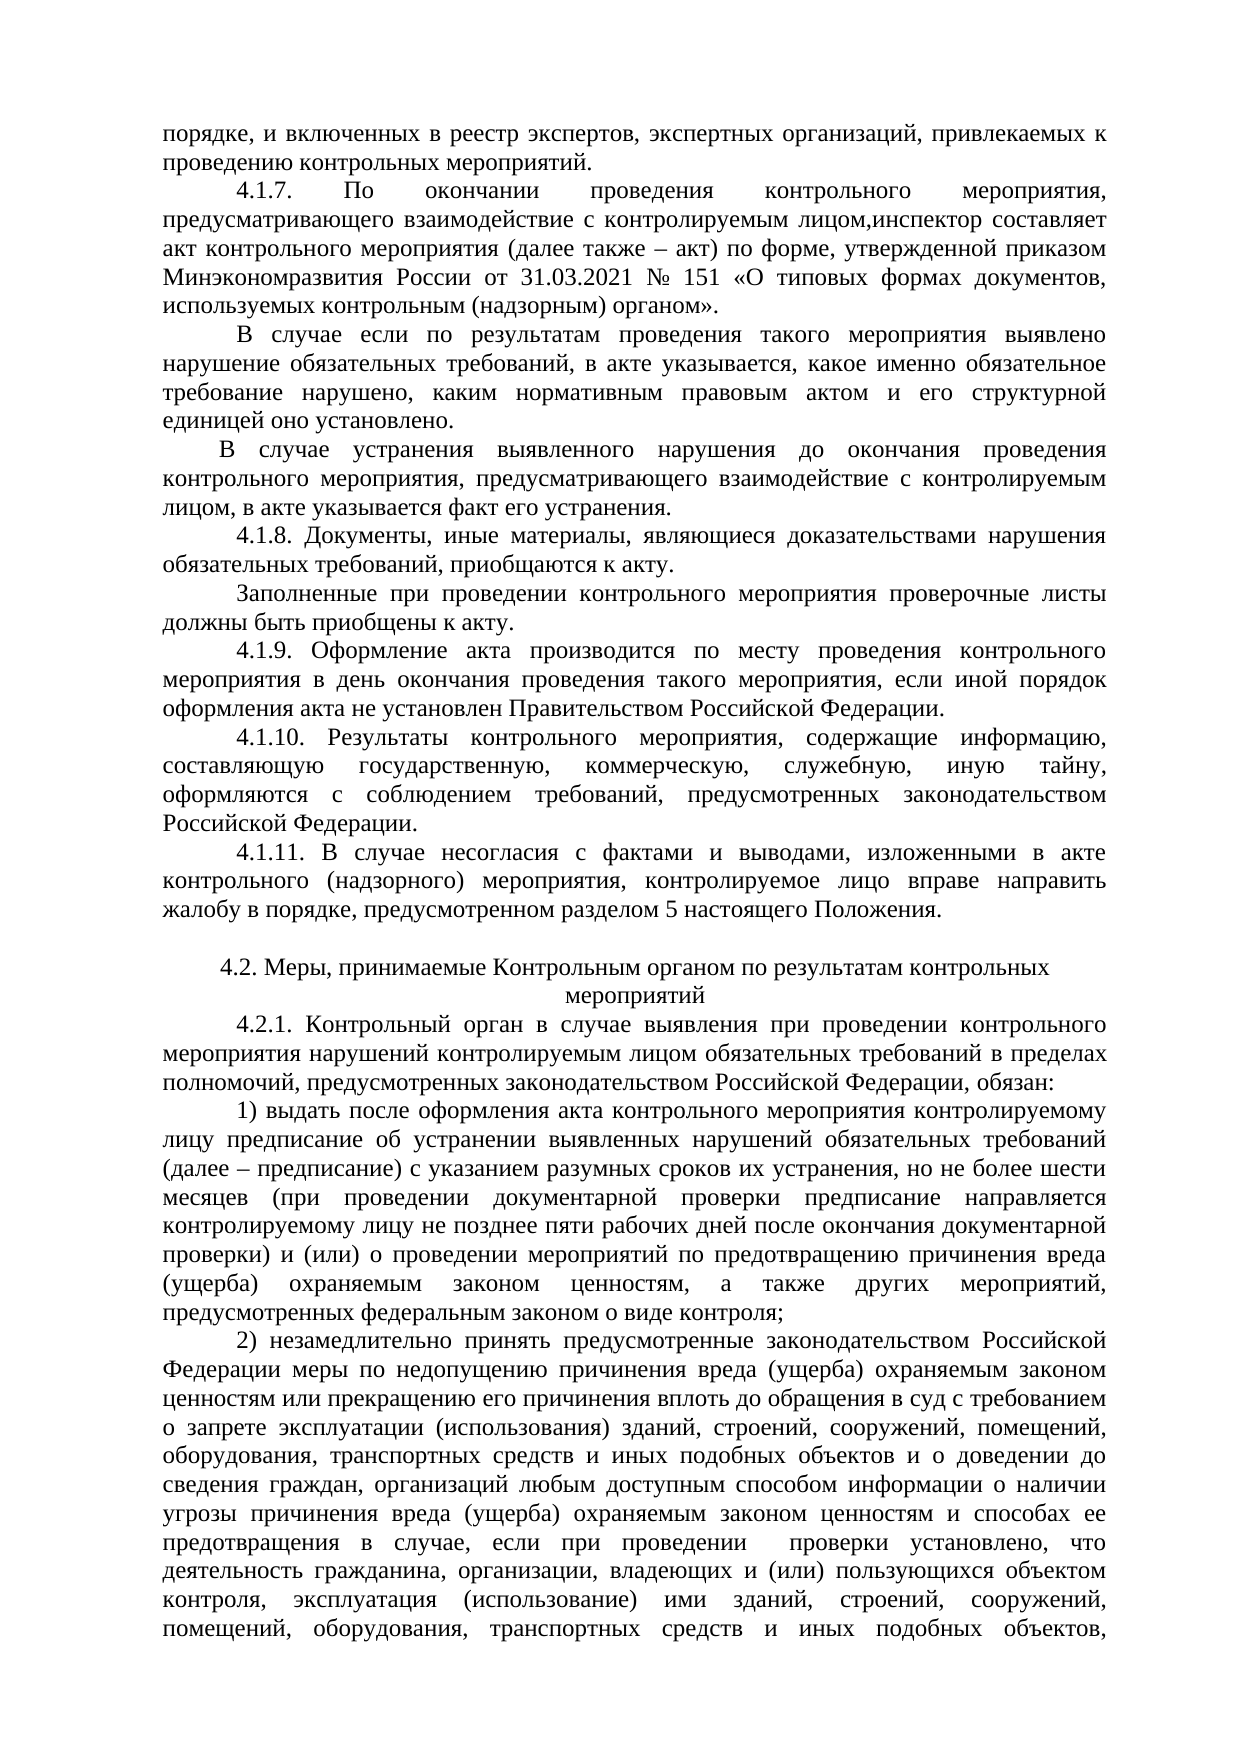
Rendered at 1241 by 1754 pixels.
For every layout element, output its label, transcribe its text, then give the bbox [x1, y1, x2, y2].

text 4.1.11. В случае несогласия с фактами и выводами, изложенными в акте контрольного (надзорного) мероприятия, контролируемое лицо вправе направить жалобу в порядке, предусмотренном разделом 5 настоящего Положения. [162, 837, 1107, 923]
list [162, 118, 1107, 176]
text 4.1.8. Документы, иные материалы, являющиеся доказательствами нарушения обязательных требований, приобщаются к акту. [162, 521, 1107, 578]
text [162, 1326, 1107, 1642]
text 1) выдать после оформления акта контрольного мероприятия контролируемому лицу предписание об устранении выявленных нарушений обязательных требований (далее – предписание) с указанием разумных сроков их устранения, но не более шести месяцев (при проведении документарной проверки предписание направляется контролируемому лицу не позднее пяти рабочих дней после окончания документарной проверки) и (или) о проведении мероприятий по предотвращению причинения вреда (ущерба) охраняемым законом ценностям, а также других мероприятий, предусмотренных федеральным законом о виде контроля; [162, 1096, 1107, 1326]
text 4.2.1. Контрольный орган в случае выявления при проведении контрольного мероприятия нарушений контролируемым лицом обязательных требований в пределах полномочий, предусмотренных законодательством Российской Федерации, обязан: [162, 1009, 1107, 1096]
list В случае если по результатам проведения такого мероприятия выявлено нарушение обязательных требований, в акте указывается, какое именно обязательное требование нарушено, каким нормативным правовым актом и его структурной единицей оно установлено. [162, 319, 1107, 434]
text Заполненные при проведении контрольного мероприятия проверочные листы должны быть приобщены к акту. [162, 578, 1107, 636]
text 4.2. Меры, принимаемые Контрольным органом по результатам контрольных мероприятий [162, 952, 1107, 1009]
text 4.1.10. Результаты контрольного мероприятия, содержащие информацию, составляющую государственную, коммерческую, служебную, иную тайну, оформляются с соблюдением требований, предусмотренных законодательством Российской Федерации. [162, 722, 1107, 837]
list 4.1.7. По окончании проведения контрольного мероприятия, предусматривающего взаимодействие с контролируемым лицом,инспектор составляет акт контрольного мероприятия (далее также – акт) по форме, утвержденной приказом Минэкономразвития России от 31.03.2021 № 151 «О типовых формах документов, используемых контрольным (надзорным) органом». [162, 176, 1107, 319]
text В случае устранения выявленного нарушения до окончания проведения контрольного мероприятия, предусматривающего взаимодействие с контролируемым лицом, в акте указывается факт его устранения. [162, 434, 1107, 521]
text 4.1.9. Оформление акта производится по месту проведения контрольного мероприятия в день окончания проведения такого мероприятия, если иной порядок оформления акта не установлен Правительством Российской Федерации. [162, 636, 1107, 722]
